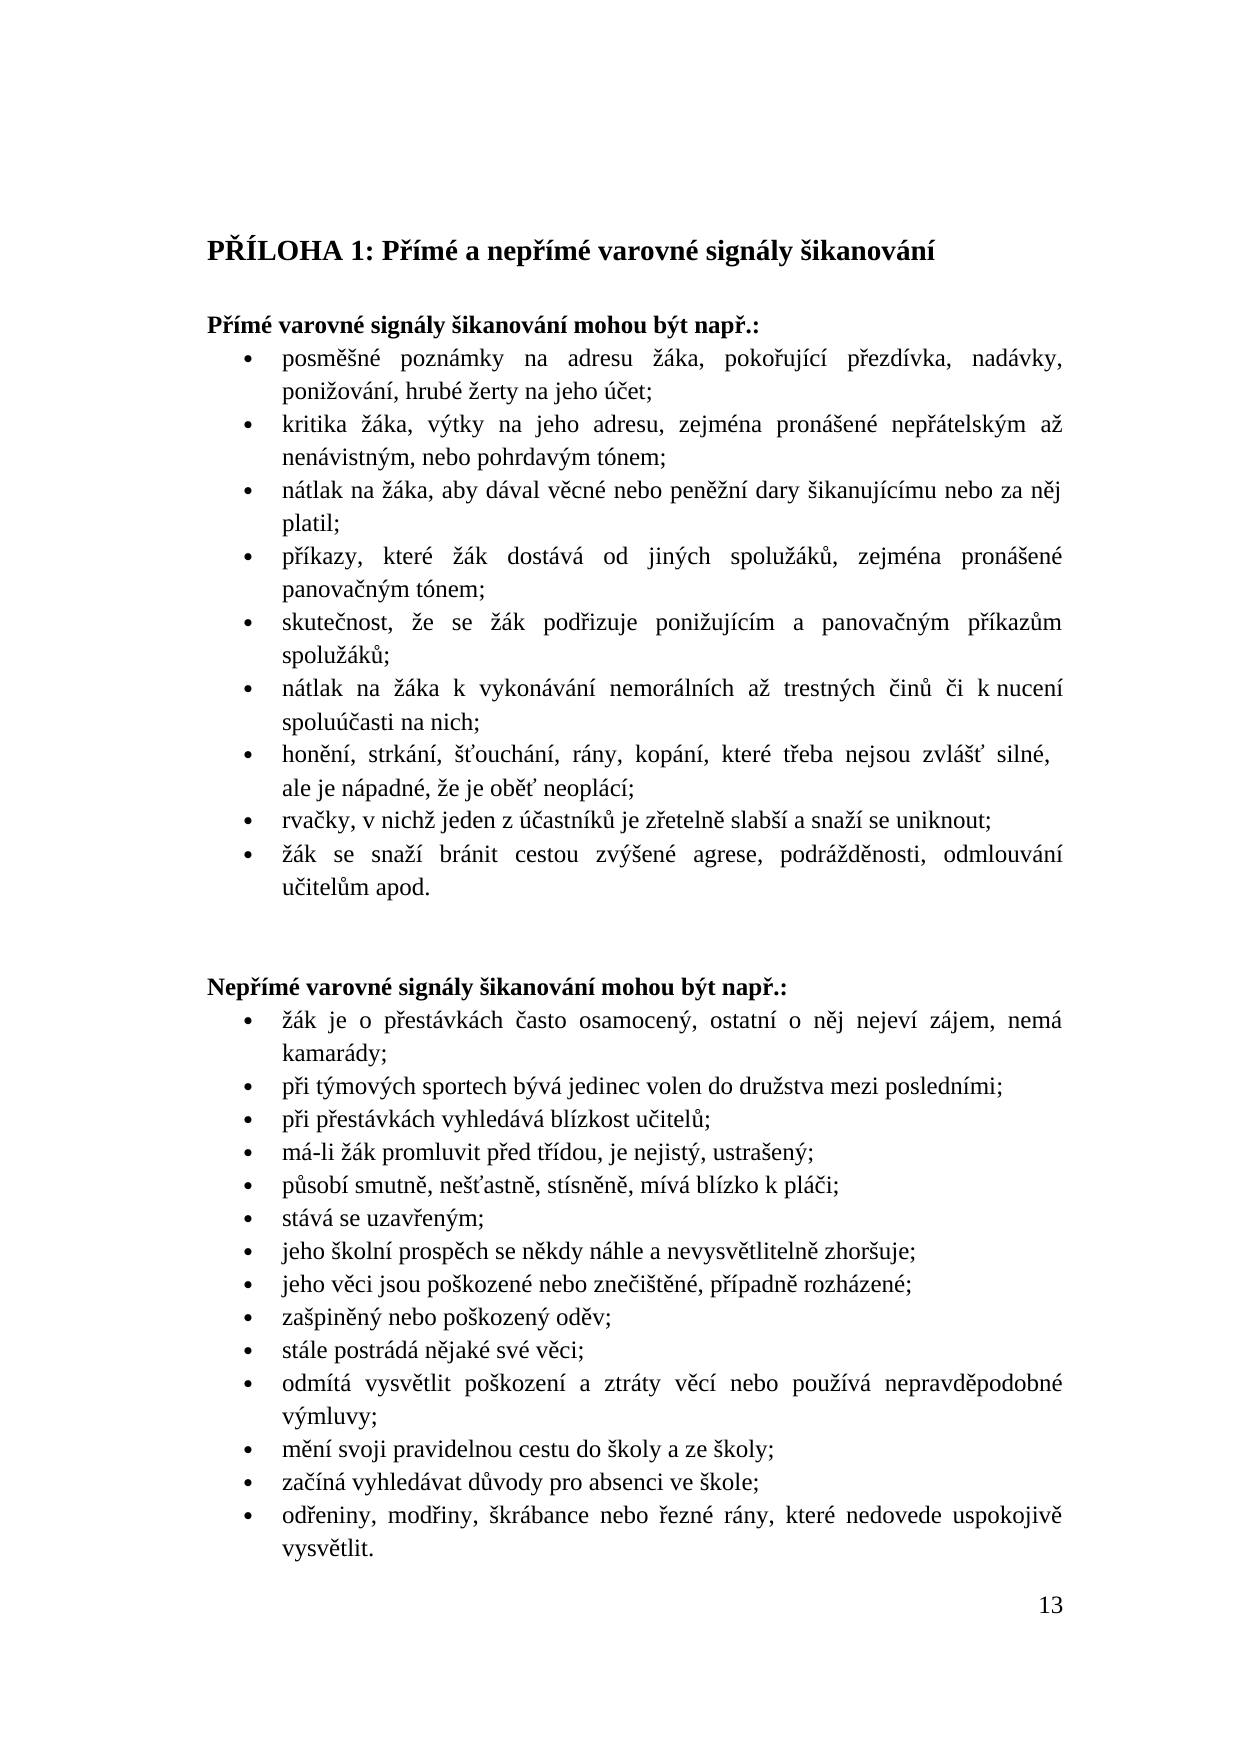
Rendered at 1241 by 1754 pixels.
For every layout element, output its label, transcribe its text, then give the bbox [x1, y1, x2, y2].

list působí smutně, nešťastně, stísněně, mívá blízko k pláči; [244, 1170, 1063, 1199]
list žák je o přestávkách často osamocený, ostatní o něj nejeví zájem, nemá kamarády; [244, 1005, 1063, 1067]
list honění, strkání, šťouchání, rány, kopání, které třeba nejsou zvlášť silné, ale je nápadné, že je oběť neoplácí; [244, 739, 1063, 801]
text Přímé varovné signály šikanování mohou být např.: [207, 310, 1063, 339]
list zašpiněný nebo poškozený oděv; [244, 1302, 1063, 1331]
list příkazy, které žák dostává od jiných spolužáků, zejména pronášené panovačným tónem; [244, 541, 1063, 603]
subtitle PŘÍLOHA 1: Přímé a nepřímé varovné signály šikanování [207, 233, 1063, 267]
list jeho školní prospěch se někdy náhle a nevysvětlitelně zhoršuje; [244, 1236, 1063, 1265]
list nátlak na žáka k vykonávání nemorálních až trestných činů či k nucení spoluúčasti na nich; [244, 673, 1063, 735]
list kritika žáka, výtky na jeho adresu, zejména pronášené nepřátelským až nenávistným, nebo pohrdavým tónem; [244, 409, 1063, 471]
list posměšné poznámky na adresu žáka, pokořující přezdívka, nadávky, ponižování, hrubé žerty na jeho účet; [244, 343, 1063, 405]
list stává se uzavřeným; [244, 1203, 1063, 1232]
list jeho věci jsou poškozené nebo znečištěné, případně rozházené; [244, 1269, 1063, 1298]
list začíná vyhledávat důvody pro absenci ve škole; [244, 1467, 1063, 1496]
text Nepřímé varovné signály šikanování mohou být např.: [207, 972, 1063, 1001]
list nátlak na žáka, aby dával věcné nebo peněžní dary šikanujícímu nebo za něj platil; [244, 475, 1063, 537]
list při týmových sportech bývá jedinec volen do družstva mezi posledními; [244, 1071, 1063, 1100]
list má-li žák promluvit před třídou, je nejistý, ustrašený; [244, 1137, 1063, 1166]
list stále postrádá nějaké své věci; [244, 1335, 1063, 1364]
list při přestávkách vyhledává blízkost učitelů; [244, 1104, 1063, 1133]
list odřeniny, modřiny, škrábance nebo řezné rány, které nedovede uspokojivě vysvětlit. [244, 1500, 1063, 1562]
list skutečnost, že se žák podřizuje ponižujícím a panovačným příkazům spolužáků; [244, 607, 1063, 669]
list mění svoji pravidelnou cestu do školy a ze školy; [244, 1434, 1063, 1463]
list odmítá vysvětlit poškození a ztráty věcí nebo používá nepravděpodobné výmluvy; [244, 1368, 1063, 1430]
list rvačky, v nichž jeden z účastníků je zřetelně slabší a snaží se uniknout; [244, 806, 1063, 834]
list žák se snaží bránit cestou zvýšené agrese, podrážděnosti, odmlouvání učitelům apod. [244, 839, 1063, 900]
